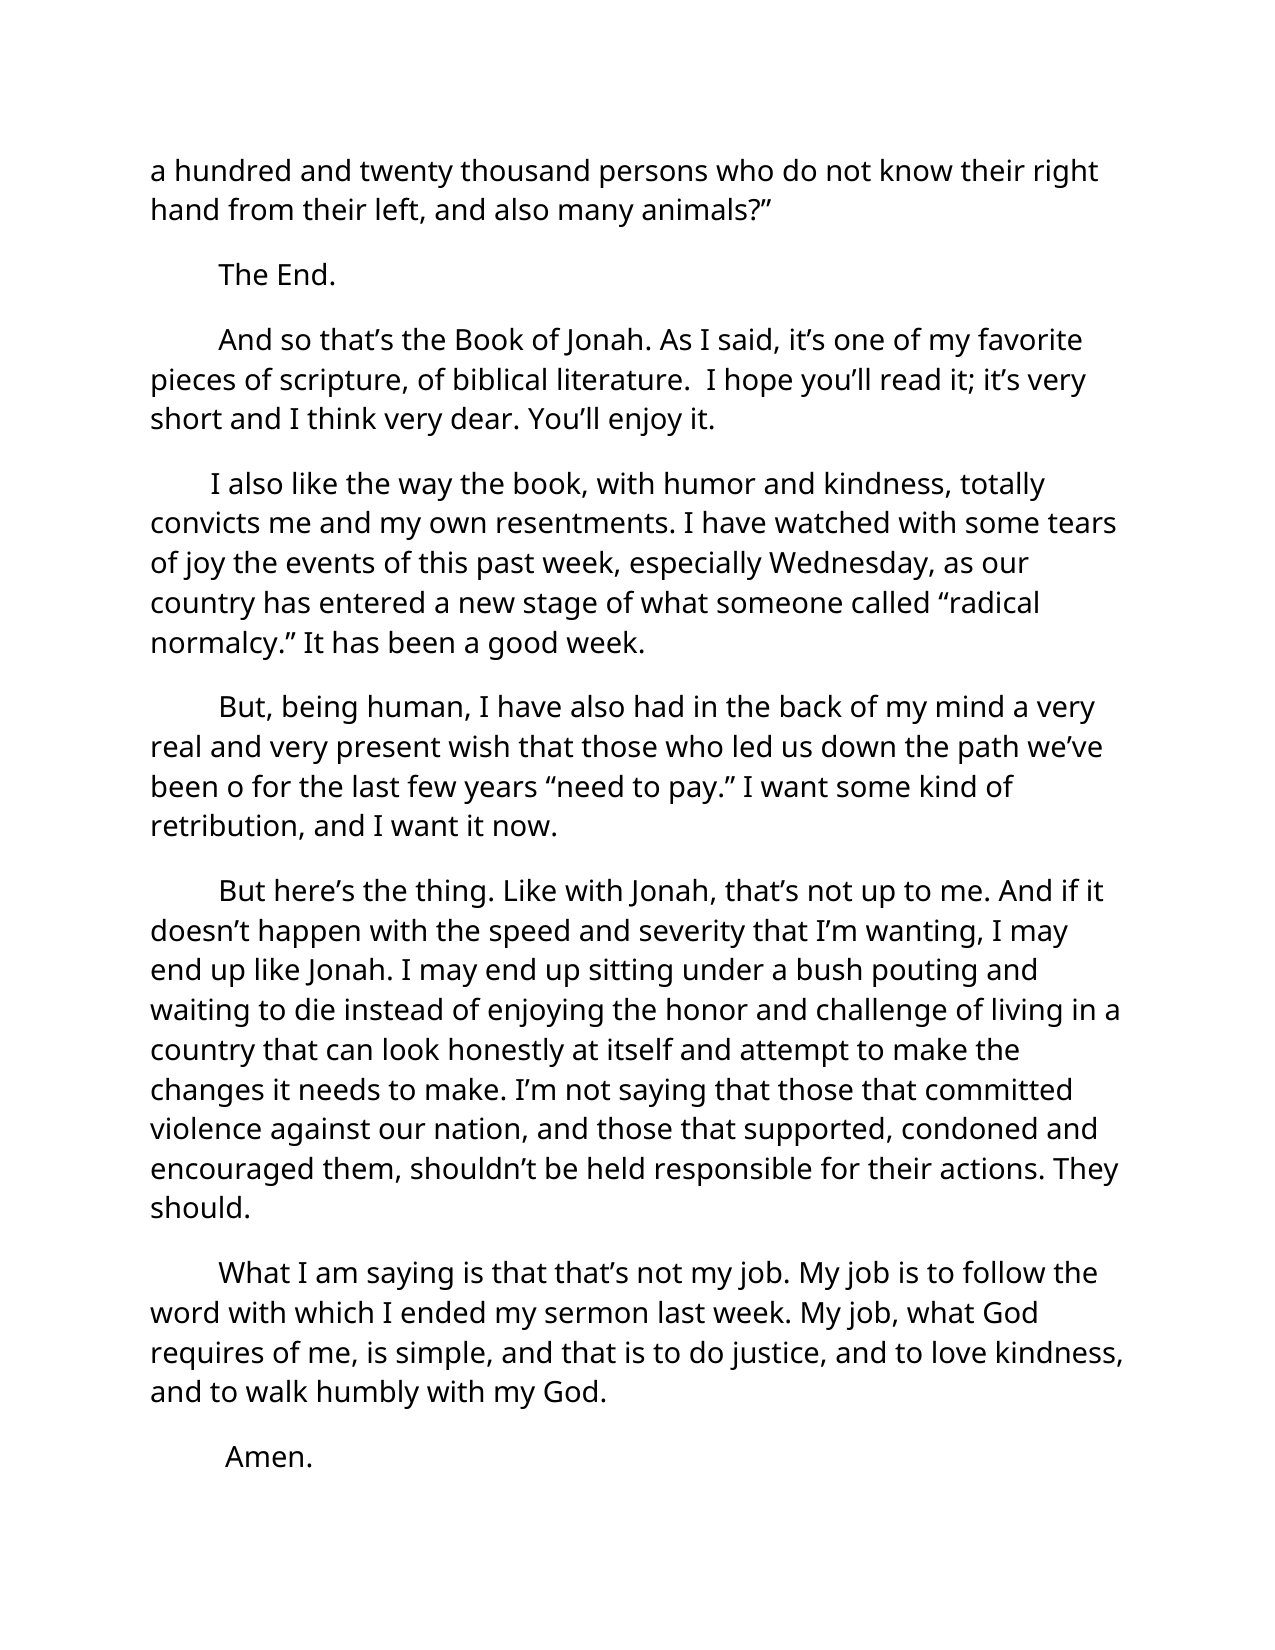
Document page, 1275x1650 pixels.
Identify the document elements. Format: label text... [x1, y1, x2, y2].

text The End. [150, 254, 1125, 294]
text But, being human, I have also had in the back of my mind a very real and very present wish that those who led us down the path we’ve been o for the last few years “need to pay.” I want some kind of retribution, and I want it now. [150, 687, 1125, 845]
text Amen. [150, 1436, 1125, 1476]
text But here’s the thing. Like with Jonah, that’s not up to me. And if it doesn’t happen with the speed and severity that I’m wanting, I may end up like Jonah. I may end up sitting under a bush pouting and waiting to die instead of enjoying the honor and challenge of living in a country that can look honestly at itself and attempt to make the changes it needs to make. I’m not saying that those that committed violence against our nation, and those that supported, condoned and encouraged them, shouldn’t be held responsible for their actions. They should. [150, 870, 1125, 1227]
text What I am saying is that that’s not my job. My job is to follow the word with which I ended my sermon last week. My job, what God requires of me, is simple, and that is to do justice, and to love kindness, and to walk humbly with my God. [150, 1252, 1125, 1411]
text And so that’s the Book of Jonah. As I said, it’s one of my favorite pieces of scripture, of biblical literature. I hope you’ll read it; it’s very short and I think very dear. You’ll enjoy it. [150, 319, 1125, 438]
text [150, 150, 1125, 229]
text I also like the way the book, with humor and kindness, totally convicts me and my own resentments. I have watched with some tears of joy the events of this past week, especially Wednesday, as our country has entered a new stage of what someone called “radical normalcy.” It has been a good week. [150, 463, 1125, 662]
